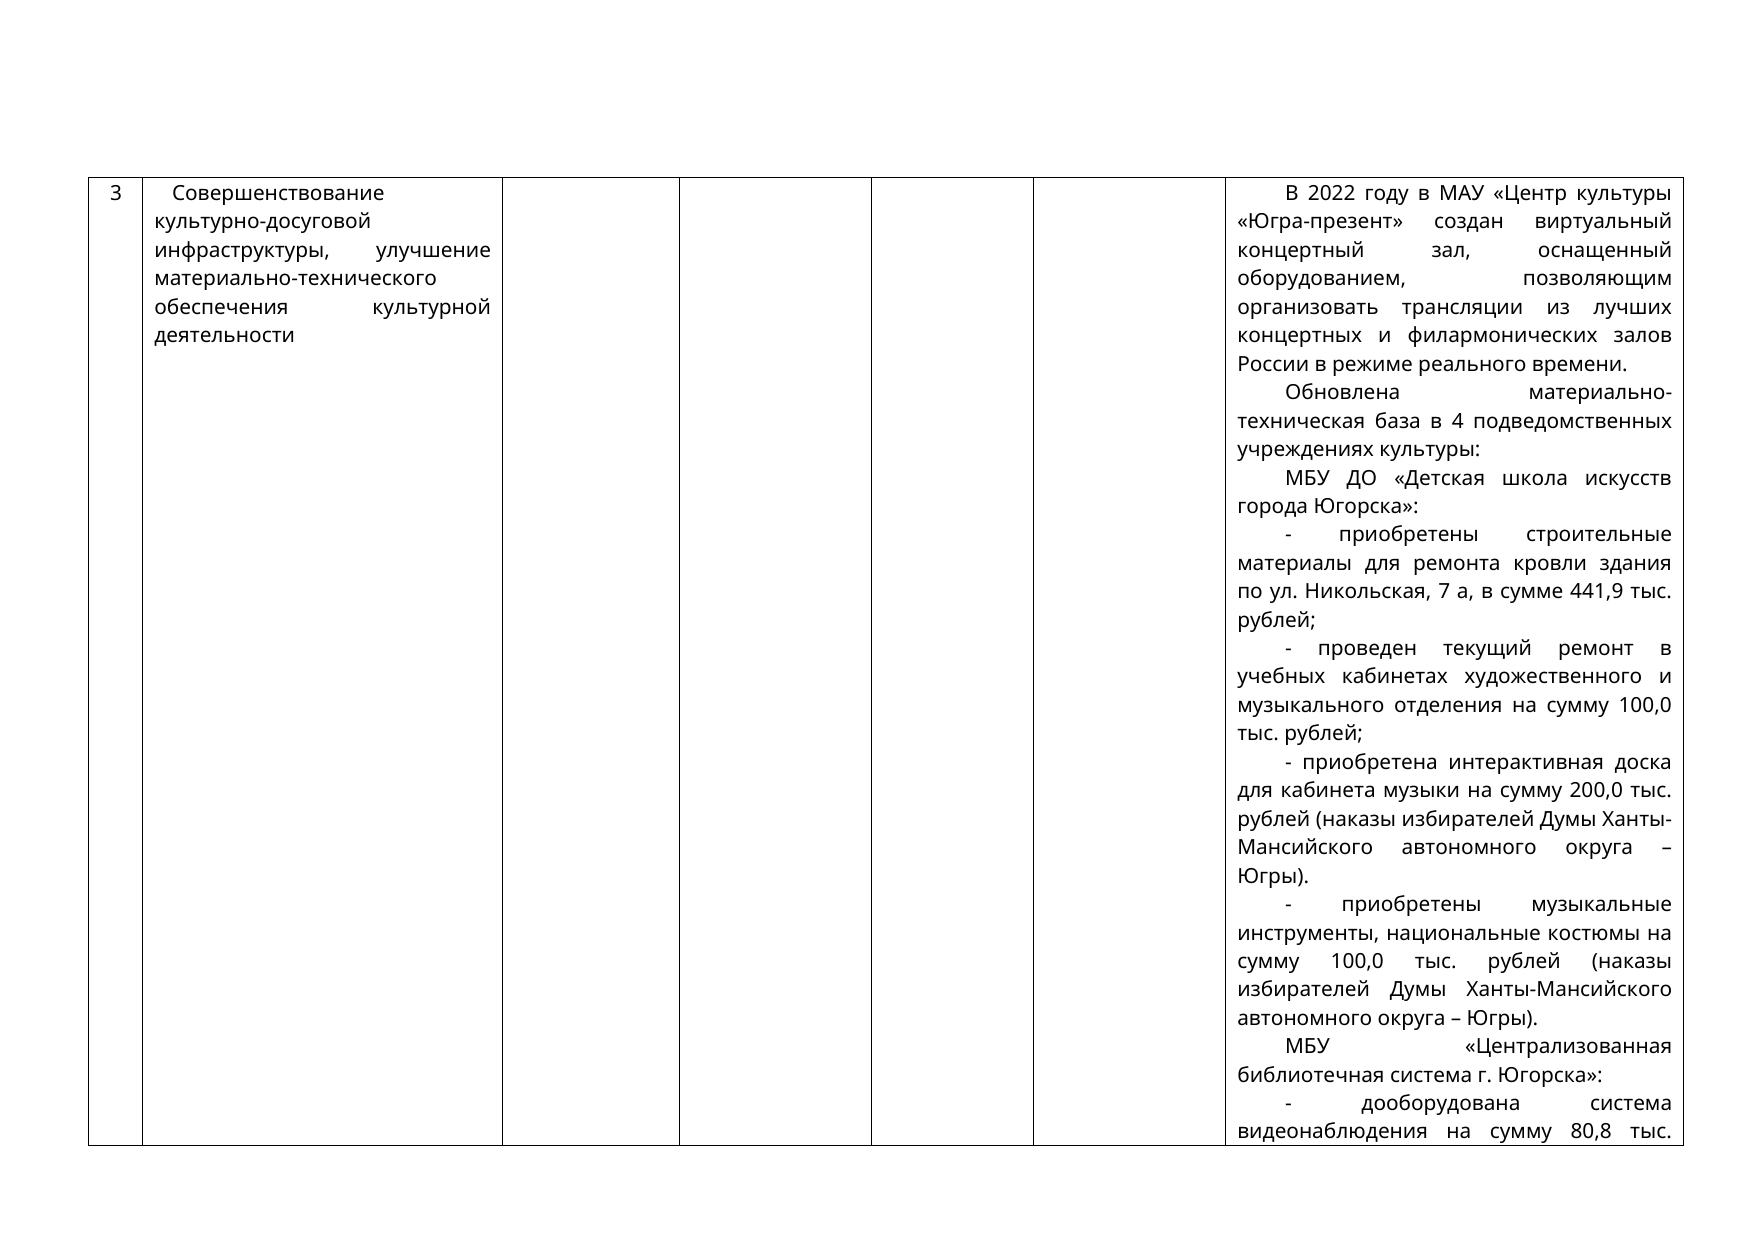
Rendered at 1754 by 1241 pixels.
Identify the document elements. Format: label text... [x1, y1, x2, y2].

table_cell 3 [89, 178, 142, 1145]
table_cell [1226, 178, 1683, 1145]
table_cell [143, 178, 502, 1145]
